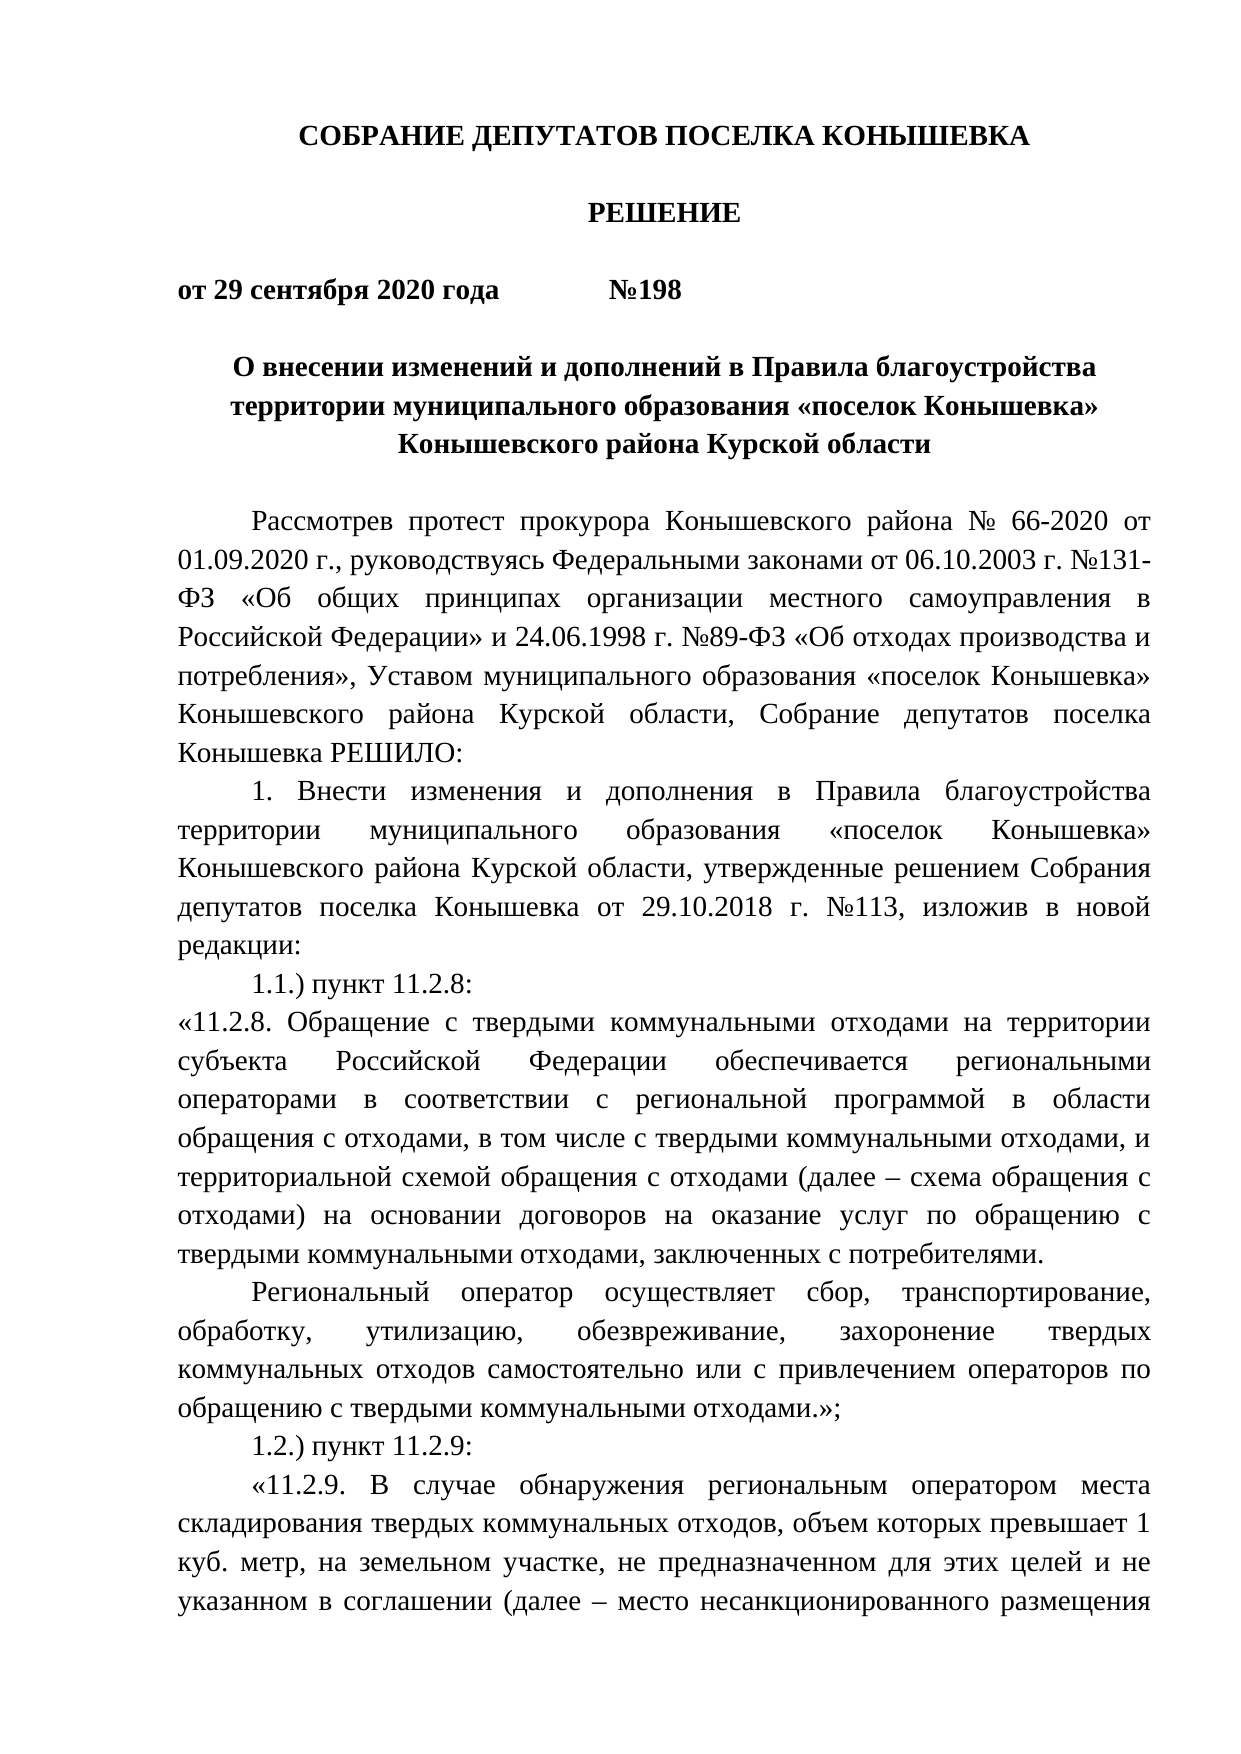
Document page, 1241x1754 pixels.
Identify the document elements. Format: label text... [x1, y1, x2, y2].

text от 29 сентября 2020 года №198 [177, 272, 1152, 306]
text СОБРАНИЕ ДЕПУТАТОВ ПОСЕЛКА КОНЫШЕВКА [177, 118, 1152, 152]
text 1.1.) пункт 11.2.8: [177, 966, 1152, 999]
text «11.2.8. Обращение с твердыми коммунальными отходами на территории субъекта Российской Федерации обеспечивается региональными операторами в соответствии с региональной программой в области обращения с отходами, в том числе с твердыми коммунальными отходами, и территориальной схемой обращения с отходами (далее – схема обращения с отходами) на основании договоров на оказание услуг по обращению с твердыми коммунальными отходами, заключенных с потребителями. [177, 1004, 1152, 1269]
text О внесении изменений и дополнений в Правила благоустройства территории муниципального образования «поселок Конышевка» Конышевского района Курской области [177, 349, 1152, 460]
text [177, 1467, 1152, 1616]
text Рассмотрев протест прокурора Конышевского района № 66-2020 от 01.09.2020 г., руководствуясь Федеральными законами от 06.10.2003 г. №131-ФЗ «Об общих принципах организации местного самоуправления в Российской Федерации» и 24.06.1998 г. №89-ФЗ «Об отходах производства и потребления», Уставом муниципального образования «поселок Конышевка» Конышевского района Курской области, Собрание депутатов поселка Конышевка РЕШИЛО: [177, 503, 1152, 768]
text 1. Внести изменения и дополнения в Правила благоустройства территории муниципального образования «поселок Конышевка» Конышевского района Курской области, утвержденные решением Собрания депутатов поселка Конышевка от 29.10.2018 г. №113, изложив в новой редакции: [177, 773, 1152, 961]
text РЕШЕНИЕ [177, 195, 1152, 229]
text 1.2.) пункт 11.2.9: [177, 1428, 1152, 1462]
text Региональный оператор осуществляет сбор, транспортирование, обработку, утилизацию, обезвреживание, захоронение твердых коммунальных отходов самостоятельно или с привлечением операторов по обращению с твердыми коммунальными отходами.»; [177, 1274, 1152, 1423]
